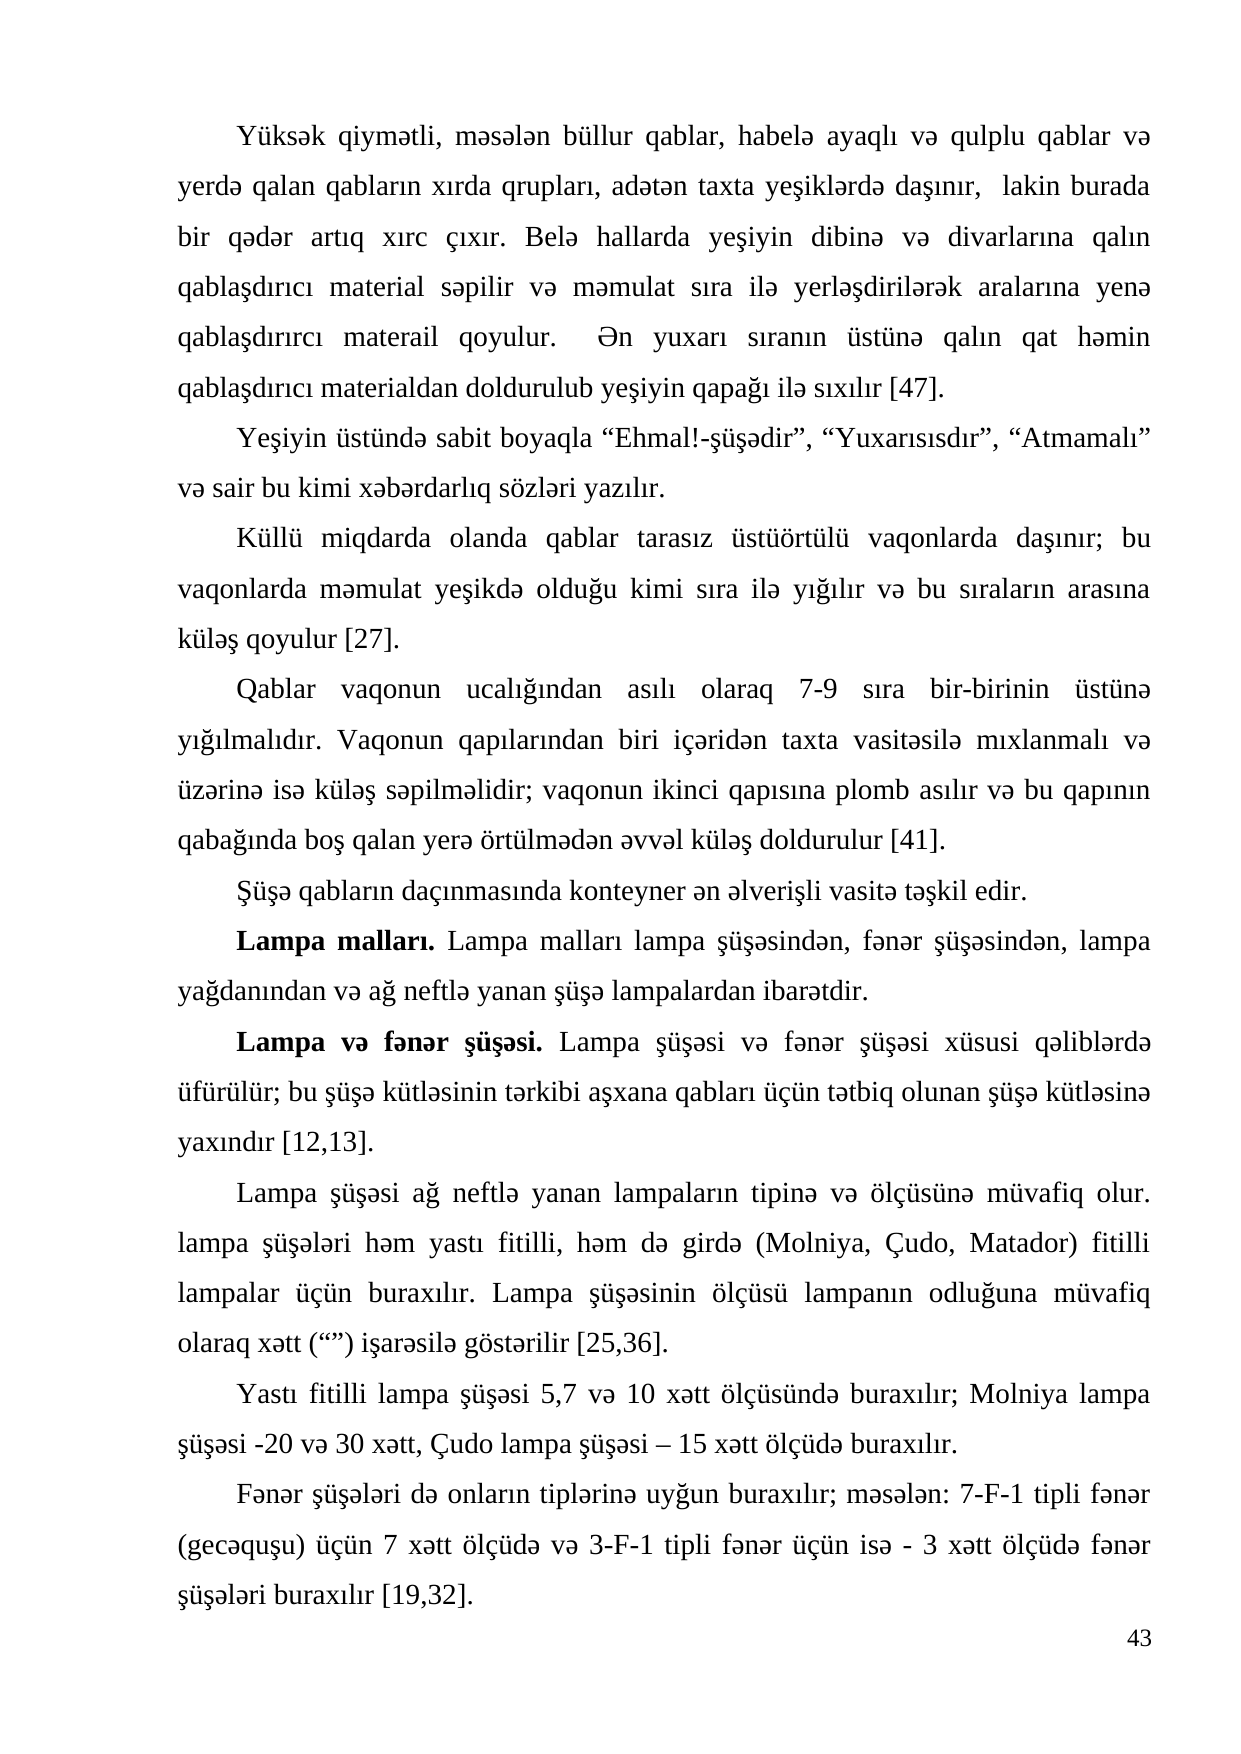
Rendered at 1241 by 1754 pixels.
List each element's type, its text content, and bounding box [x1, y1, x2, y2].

text Yastı fitilli lampa şüşəsi 5,7 və 10 xətt ölçüsündə buraxılır; Molniya lampa şüşəsi -20 və 30 xətt, Çudo lampa şüşəsi – 15 xətt ölçüdə buraxılır. [177, 1376, 1152, 1460]
text Yeşiyin üstündə sabit boyaqla “Ehmal!-şüşədir”, “Yuxarısısdır”, “Atmamalı” və sair bu kimi xəbərdarlıq sözləri yazılır. [177, 420, 1152, 504]
text Lampa və fənər şüşəsi. Lampa şüşəsi və fənər şüşəsi xüsusi qəliblərdə üfürülür; bu şüşə kütləsinin tərkibi aşxana qabları üçün tətbiq olunan şüşə kütləsinə yaxındır [12,13]. [177, 1024, 1152, 1158]
text Şüşə qabların daçınmasında konteyner ən əlverişli vasitə təşkil edir. [177, 873, 1152, 906]
text Yüksək qiymətli, məsələn büllur qablar, habelə ayaqlı və qulplu qablar və yerdə qalan qabların xırda qrupları, adətən taxta yeşiklərdə daşınır, lakin burada bir qədər artıq xırc çıxır. Belə hallarda yeşiyin dibinə və divarlarına qalın qablaşdırıcı material səpilir və məmulat sıra ilə yerləşdirilərək aralarına yenə qablaşdırırcı materail qoyulur. Ən yuxarı sıranın üstünə qalın qat həmin qablaşdırıcı materialdan doldurulub yeşiyin qapağı ilə sıxılır [47]. [177, 118, 1152, 403]
text Fənər şüşələri də onların tiplərinə uyğun buraxılır; məsələn: 7-F-1 tipli fənər (gecəquşu) üçün 7 xətt ölçüdə və 3-F-1 tipli fənər üçün isə - 3 xətt ölçüdə fənər şüşələri buraxılır [19,32]. [177, 1477, 1152, 1611]
text Qablar vaqonun ucalığından asılı olaraq 7-9 sıra bir-birinin üstünə yığılmalıdır. Vaqonun qapılarından biri içəridən taxta vasitəsilə mıxlanmalı və üzərinə isə küləş səpilməlidir; vaqonun ikinci qapısına plomb asılır və bu qapının qabağında boş qalan yerə örtülmədən əvvəl küləş doldurulur [41]. [177, 672, 1152, 856]
text Küllü miqdarda olanda qablar tarasız üstüörtülü vaqonlarda daşınır; bu vaqonlarda məmulat yeşikdə olduğu kimi sıra ilə yığılır və bu sıraların arasına küləş qoyulur [27]. [177, 521, 1152, 655]
text Lampa şüşəsi ağ neftlə yanan lampaların tipinə və ölçüsünə müvafiq olur. lampa şüşələri həm yastı fitilli, həm də girdə (Molniya, Çudo, Matador) fitilli lampalar üçün buraxılır. Lampa şüşəsinin ölçüsü lampanın odluğuna müvafiq olaraq xətt (“”) işarəsilə göstərilir [25,36]. [177, 1175, 1152, 1359]
text Lampa malları. Lampa malları lampa şüşəsindən, fənər şüşəsindən, lampa yağdanından və ağ neftlə yanan şüşə lampalardan ibarətdir. [177, 923, 1152, 1007]
